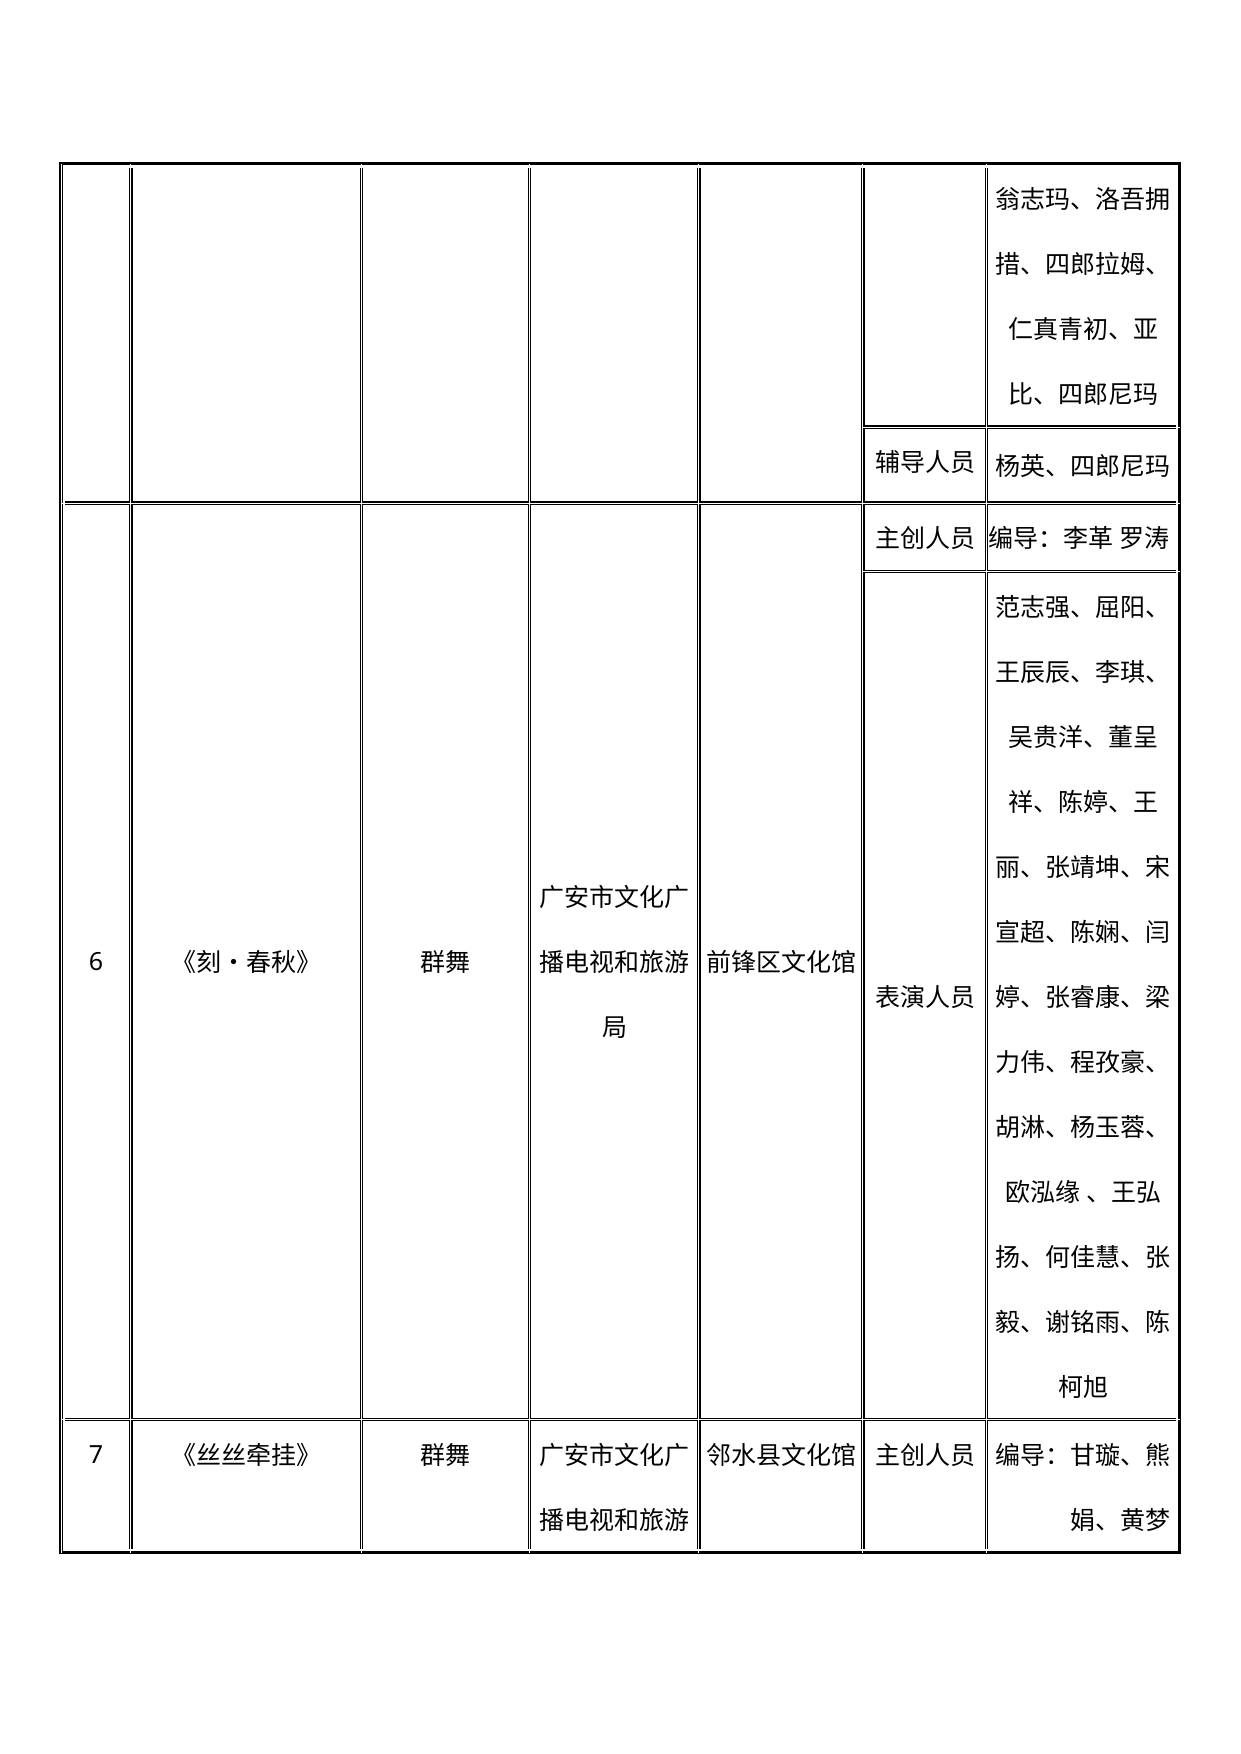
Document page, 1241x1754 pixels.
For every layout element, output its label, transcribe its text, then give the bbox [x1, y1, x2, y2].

table_cell 群舞 [363, 505, 528, 1418]
table_cell 《刻•春秋》 [133, 505, 360, 1418]
table_cell 表演人员 [865, 573, 985, 1418]
table_cell 主创人员 [863, 1421, 986, 1551]
table_cell 主创人员 [865, 505, 985, 569]
table_cell 前锋区文化馆 [701, 505, 861, 1418]
table_cell 邻水县文化馆 [699, 1418, 863, 1551]
table_cell 广安市文化广播电视和旅游局 [531, 505, 697, 1418]
table_cell 7 [61, 1418, 131, 1551]
table_cell 群舞 [361, 1421, 529, 1551]
table_cell 编导：李革 罗涛 [988, 501, 1179, 569]
table_cell 《丝丝牵挂》 [131, 1421, 361, 1551]
table_cell 杨英、四郎尼玛 [988, 425, 1179, 501]
table_cell 广安市文化广播电视和旅游局 [530, 1418, 699, 1551]
table_cell 6 [63, 501, 129, 1418]
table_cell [986, 1418, 1179, 1551]
table_cell 辅导人员 [865, 429, 985, 501]
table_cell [986, 165, 1178, 425]
table_cell 范志强、屈阳、王辰辰、李琪、吴贵洋、董呈祥、陈婷、王丽、张靖坤、宋宣超、陈娴、闫婷、张睿康、梁力伟、程孜豪、胡淋、杨玉蓉、欧泓缘 、王弘扬、何佳慧、张毅、谢铭雨、陈柯旭 [988, 570, 1179, 1418]
table_cell 表演人员 [863, 165, 986, 425]
